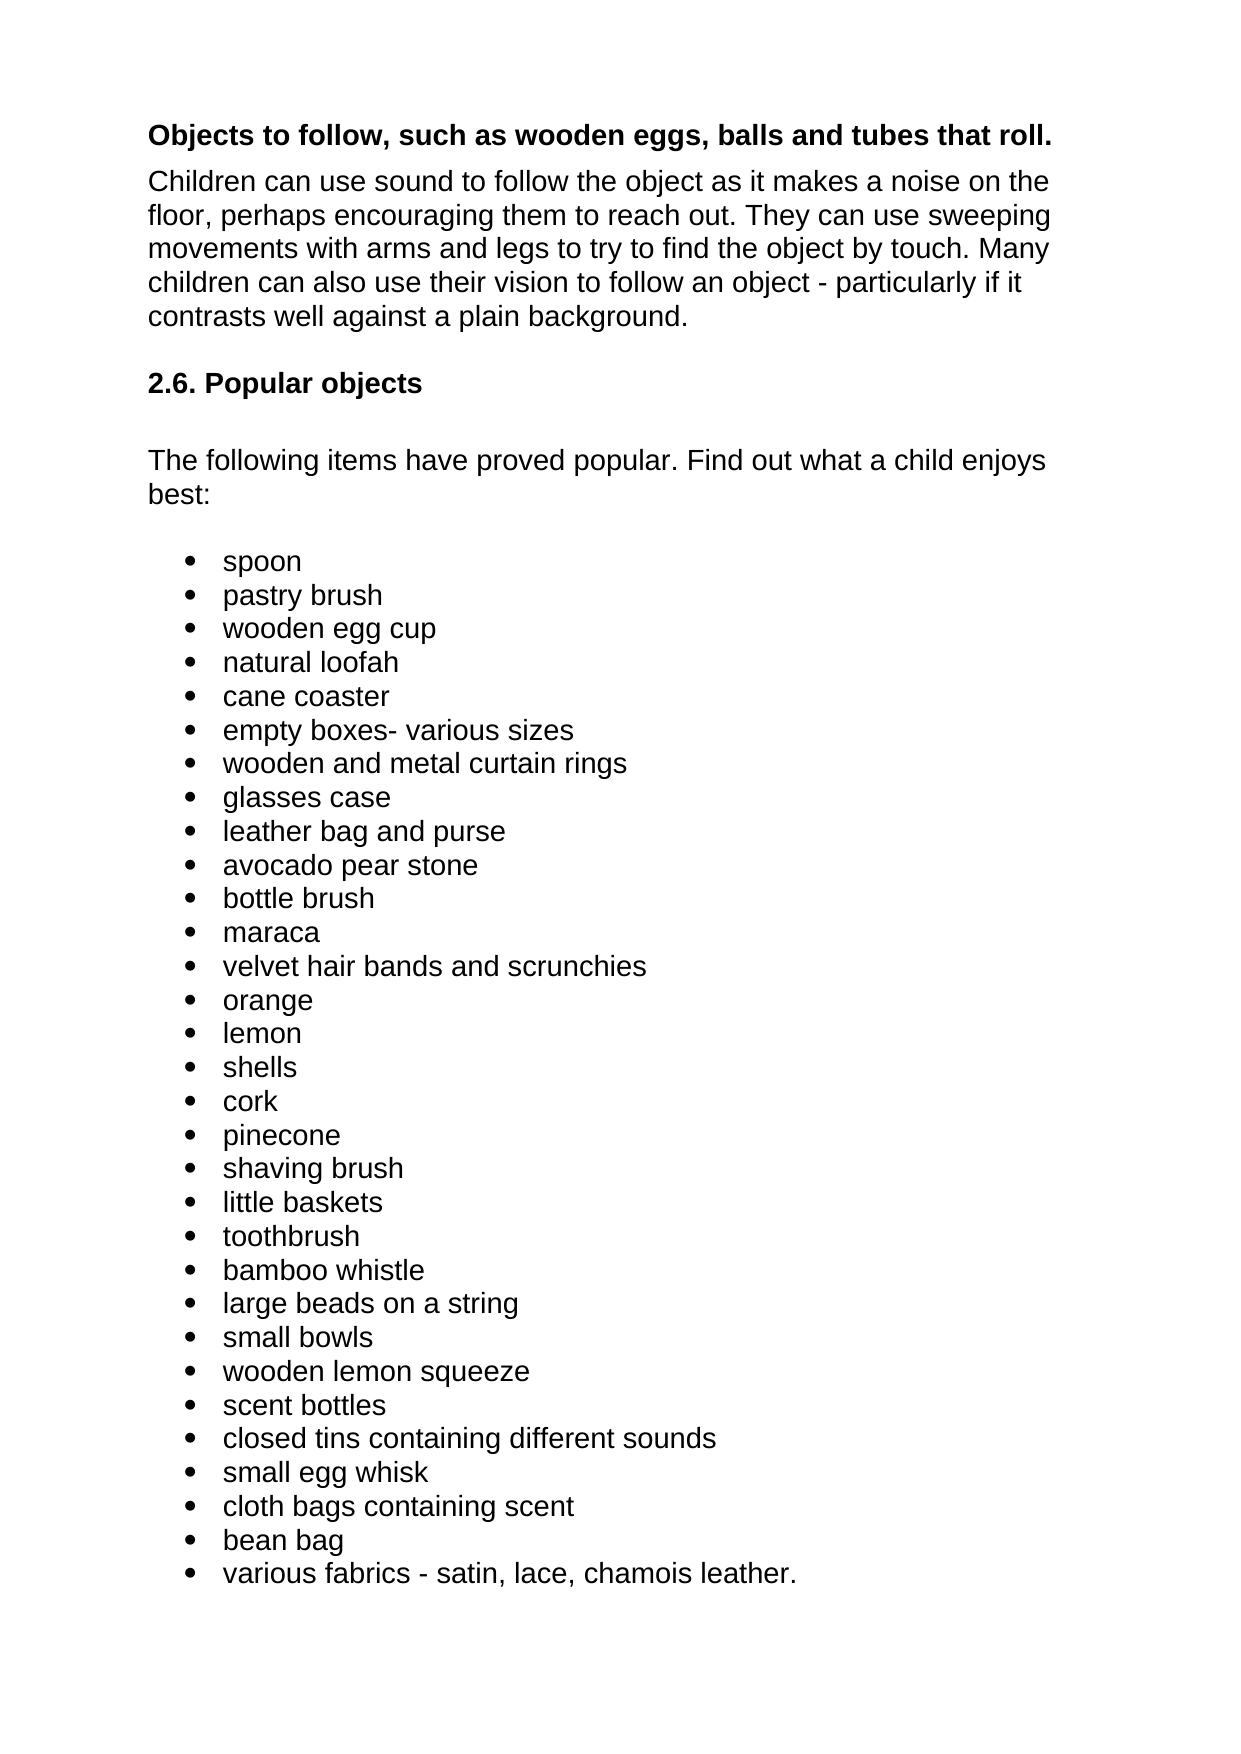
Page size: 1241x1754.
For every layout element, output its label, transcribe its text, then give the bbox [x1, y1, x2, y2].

list avocado pear stone [185, 847, 1092, 881]
list wooden and metal curtain rings [185, 746, 1092, 780]
list wooden lemon squeeze [185, 1354, 1092, 1387]
list lemon [185, 1016, 1092, 1050]
list velvet hair bands and scrunchies [185, 949, 1092, 982]
list orange [185, 982, 1092, 1016]
list empty boxes- various sizes [185, 712, 1092, 746]
list pastry brush [185, 577, 1092, 611]
list maraca [185, 915, 1092, 949]
text Children can use sound to follow the object as it makes a noise on the floor, perhaps encouraging them to reach out. They can use sweeping movements with arms and legs to try to find the object by touch. Many children can also use their vision to follow an object - particularly if it contrasts well against a plain background. [148, 164, 1092, 332]
list spoon [185, 544, 1092, 577]
subtitle 2.6. Popular objects [148, 366, 1092, 399]
list various fabrics - satin, lace, chamois leather. [185, 1556, 1092, 1590]
list scent bottles [185, 1387, 1092, 1421]
list cork [185, 1084, 1092, 1117]
list natural loofah [185, 645, 1092, 679]
list closed tins containing different sounds [185, 1421, 1092, 1455]
list leather bag and purse [185, 814, 1092, 847]
list shaving brush [185, 1151, 1092, 1185]
list pinecone [185, 1117, 1092, 1151]
list cane coaster [185, 679, 1092, 712]
list glasses case [185, 780, 1092, 814]
list bottle brush [185, 881, 1092, 915]
list toothbrush [185, 1219, 1092, 1252]
list small bowls [185, 1320, 1092, 1354]
list small egg whisk [185, 1455, 1092, 1489]
list cloth bags containing scent [185, 1489, 1092, 1522]
list shells [185, 1050, 1092, 1084]
list bean bag [185, 1522, 1092, 1556]
text The following items have proved popular. Find out what a child enjoys best: [148, 443, 1092, 510]
list wooden egg cup [185, 611, 1092, 645]
list bamboo whistle [185, 1252, 1092, 1286]
subtitle Objects to follow, such as wooden eggs, balls and tubes that roll. [148, 118, 1092, 152]
list large beads on a string [185, 1286, 1092, 1320]
list little baskets [185, 1185, 1092, 1219]
